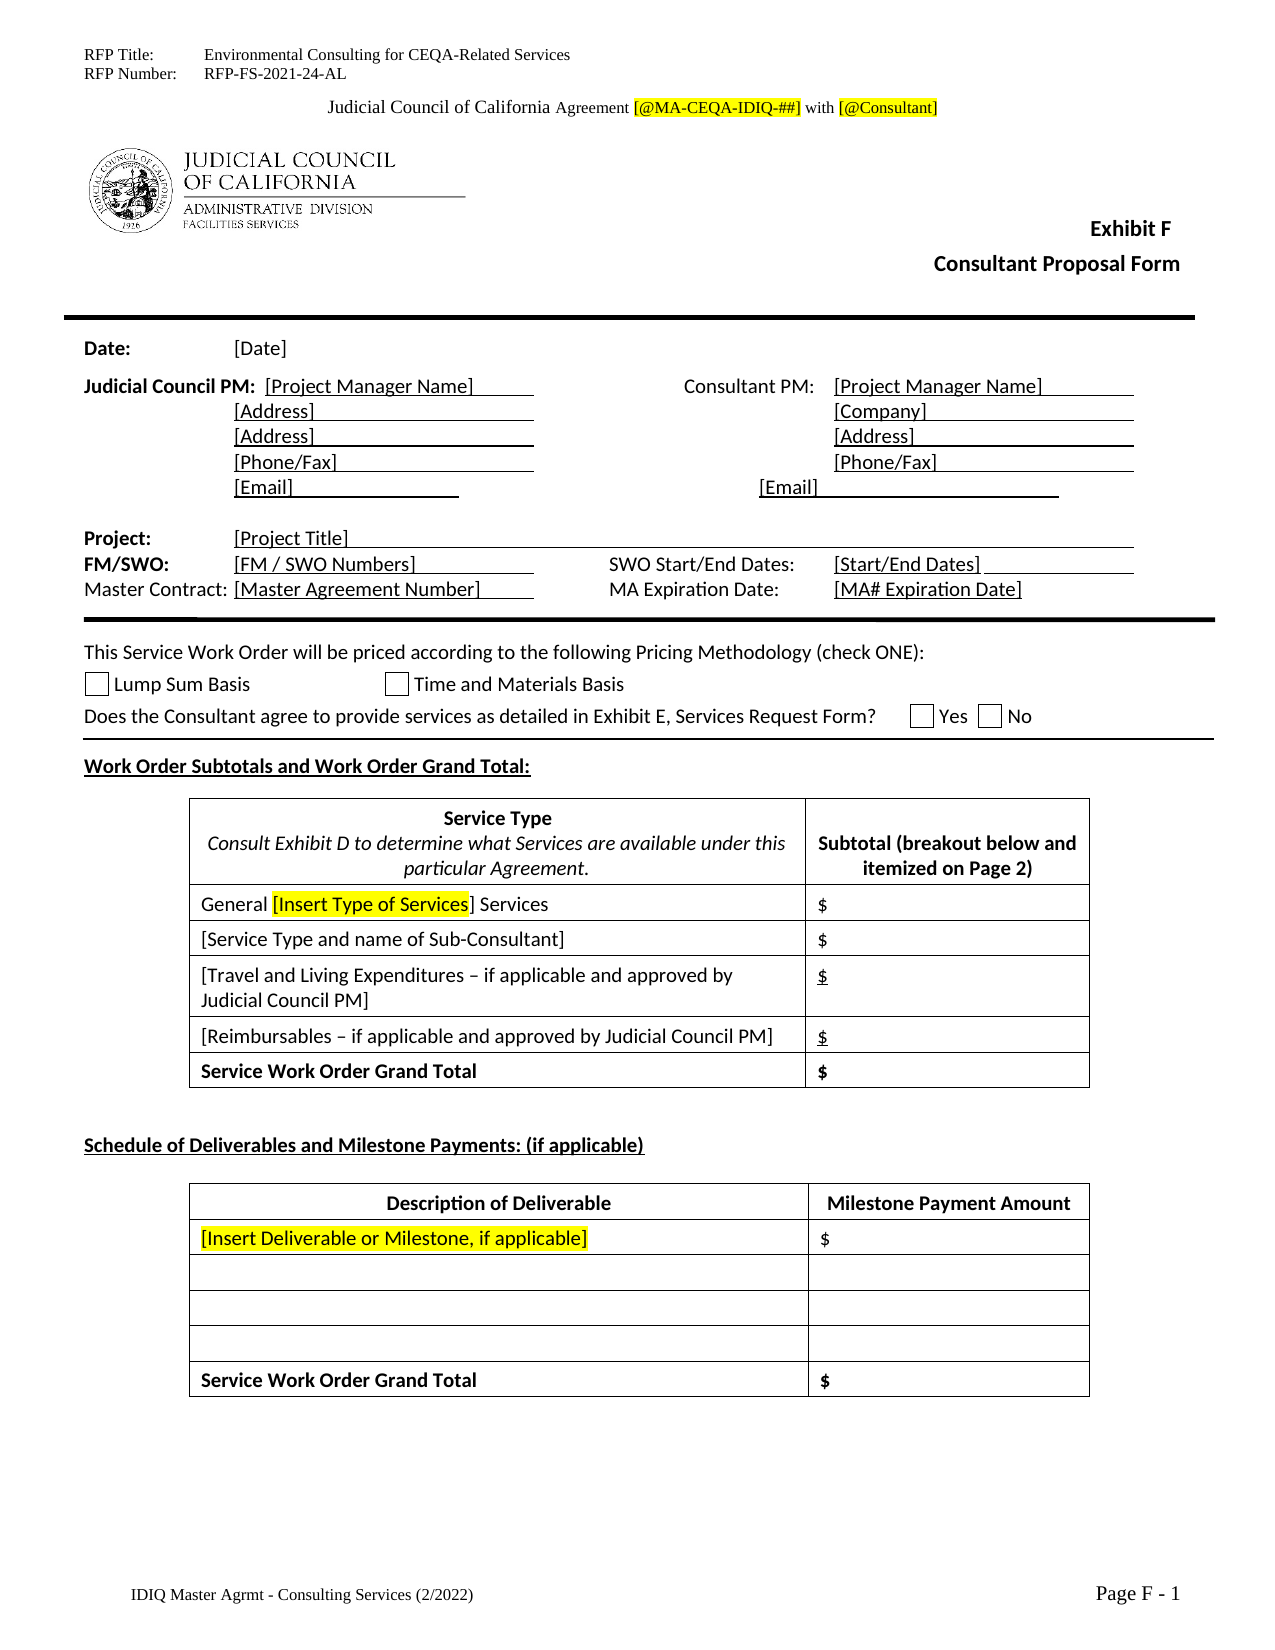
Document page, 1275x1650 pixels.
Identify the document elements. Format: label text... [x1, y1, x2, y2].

text Date: [Date] [84, 335, 1181, 360]
table_cell General [Insert Type of Services] Services [190, 885, 805, 919]
picture [83, 142, 471, 237]
table_header Milestone Payment Amount [809, 1184, 1089, 1218]
table_cell [Reimbursables – if applicable and approved by Judicial Council PM] [190, 1017, 805, 1052]
text Project: [Project Title] [84, 525, 1181, 551]
table_cell $ [806, 1017, 1089, 1052]
text FM/SWO: [FM / SWO Numbers] SWO Start/End Dates: [Start/End Dates] [84, 551, 1181, 576]
text [Phone/Fax] [Phone/Fax] [234, 449, 1161, 474]
table_cell [Insert Deliverable or Milestone, if applicable] [190, 1220, 808, 1254]
text Consultant Proposal Form [84, 249, 1181, 277]
table_cell [190, 1255, 808, 1289]
table_cell [809, 1255, 1089, 1289]
table_cell $ [809, 1362, 1089, 1396]
table_cell Service Work Order Grand Total [190, 1362, 808, 1396]
table_header Description of Deliverable [190, 1184, 808, 1218]
text [Address] [Company] [234, 398, 1161, 424]
table_header Subtotal (breakout below and itemized on Page 2) [806, 799, 1089, 884]
table_header Service Type Consult Exhibit D to determine what Services are available under this particular Agreement. [190, 799, 805, 884]
table_cell $ [809, 1220, 1089, 1254]
table_cell $ [806, 921, 1089, 955]
table_cell [190, 1326, 808, 1361]
text Work Order Subtotals and Work Order Grand Total: [84, 754, 1181, 779]
text Lump Sum Basis Time and Materials Basis [84, 671, 1181, 697]
table_cell [Travel and Living Expenditures – if applicable and approved by Judicial Council PM] [190, 956, 805, 1016]
text [Address] [Address] [234, 424, 1161, 449]
table_cell [190, 1291, 808, 1325]
table_cell $ [806, 1053, 1089, 1087]
table_cell $ [806, 956, 1089, 1016]
text Schedule of Deliverables and Milestone Payments: (if applicable) [84, 1132, 1181, 1158]
table_cell [809, 1326, 1089, 1361]
table_cell [809, 1291, 1089, 1325]
text Judicial Council PM: [Project Manager Name] Consultant PM: [Project Manager Name] [84, 373, 1181, 398]
text Does the Consultant agree to provide services as detailed in Exhibit E, Services Request Form? Yes No [84, 703, 1181, 728]
table_cell [Service Type and name of Sub-Consultant] [190, 921, 805, 955]
text This Service Work Order will be priced according to the following Pricing Methodology (check ONE): [84, 639, 1181, 665]
table_cell $ [806, 885, 1089, 919]
text Master Contract: [Master Agreement Number] MA Expiration Date: [MA# Expiration Date] [84, 576, 1181, 602]
table_cell Service Work Order Grand Total [190, 1053, 805, 1087]
text [Email] [Email] [234, 474, 1161, 500]
